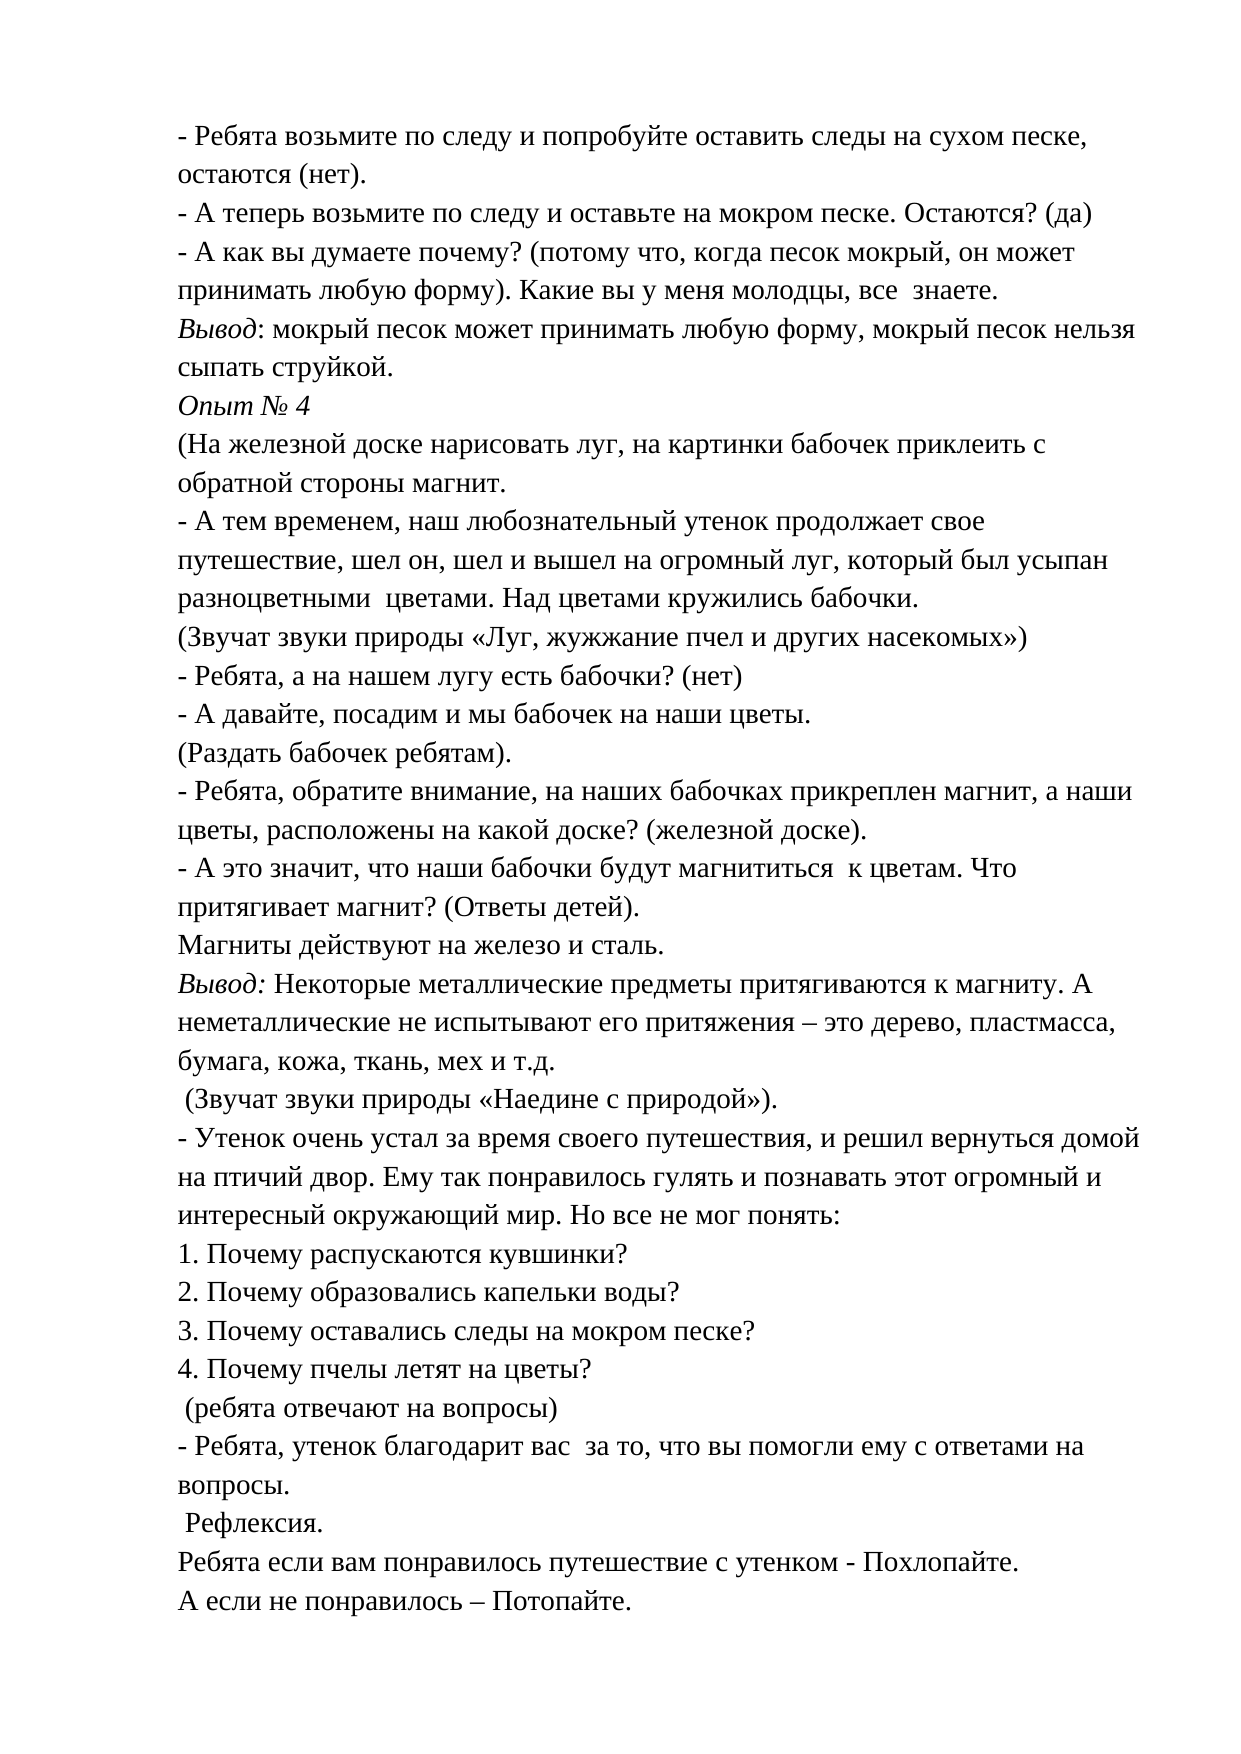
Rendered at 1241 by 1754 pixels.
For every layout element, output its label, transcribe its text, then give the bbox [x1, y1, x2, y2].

text 2. Почему образовались капельки воды? [177, 1274, 1152, 1308]
text (ребята отвечают на вопросы) [177, 1390, 1152, 1423]
text (На железной доске нарисовать луг, на картинки бабочек приклеить с обратной стороны магнит. [177, 426, 1152, 498]
text (Звучат звуки природы «Наедине с природой»). [177, 1082, 1152, 1115]
text Магниты действуют на железо и сталь. [177, 927, 1152, 961]
text 3. Почему оставались следы на мокром песке? [177, 1313, 1152, 1346]
text - Утенок очень устал за время своего путешествия, и решил вернуться домой на птичий двор. Ему так понравилось гулять и познавать этот огромный и интересный окружающий мир. Но все не мог понять: [177, 1120, 1152, 1231]
text Вывод: Некоторые металлические предметы притягиваются к магниту. А неметаллические не испытывают его притяжения – это дерево, пластмасса, бумага, кожа, ткань, мех и т.д. [177, 966, 1152, 1077]
text 4. Почему пчелы летят на цветы? [177, 1351, 1152, 1385]
text А если не понравилось – Потопайте. [177, 1583, 1152, 1616]
text - А давайте, посадим и мы бабочек на наши цветы. [177, 696, 1152, 730]
text 1. Почему распускаются кувшинки? [177, 1236, 1152, 1269]
text - А как вы думаете почему? (потому что, когда песок мокрый, он может принимать любую форму). Какие вы у меня молодцы, все знаете. [177, 234, 1152, 306]
text - А это значит, что наши бабочки будут магнититься к цветам. Что притягивает магнит? (Ответы детей). [177, 850, 1152, 922]
text - Ребята, обратите внимание, на наших бабочках прикреплен магнит, а наши цветы, расположены на какой доске? (железной доске). [177, 773, 1152, 845]
text - А тем временем, наш любознательный утенок продолжает свое путешествие, шел он, шел и вышел на огромный луг, который был усыпан разноцветными цветами. Над цветами кружились бабочки. [177, 503, 1152, 614]
text - Ребята, а на нашем лугу есть бабочки? (нет) [177, 658, 1152, 691]
text (Звучат звуки природы «Луг, жужжание пчел и других насекомых») [177, 619, 1152, 653]
text Опыт № 4 [177, 388, 1152, 421]
text - А теперь возьмите по следу и оставьте на мокром песке. Остаются? (да) [177, 195, 1152, 229]
text Рефлексия. [177, 1506, 1152, 1539]
text Ребята если вам понравилось путешествие с утенком - Похлопайте. [177, 1544, 1152, 1578]
text - Ребята, утенок благодарит вас за то, что вы помогли ему с ответами на вопросы. [177, 1428, 1152, 1501]
text Вывод: мокрый песок может принимать любую форму, мокрый песок нельзя сыпать струйкой. [177, 311, 1152, 383]
text (Раздать бабочек ребятам). [177, 735, 1152, 768]
text - Ребята возьмите по следу и попробуйте оставить следы на сухом песке, остаются (нет). [177, 118, 1152, 190]
